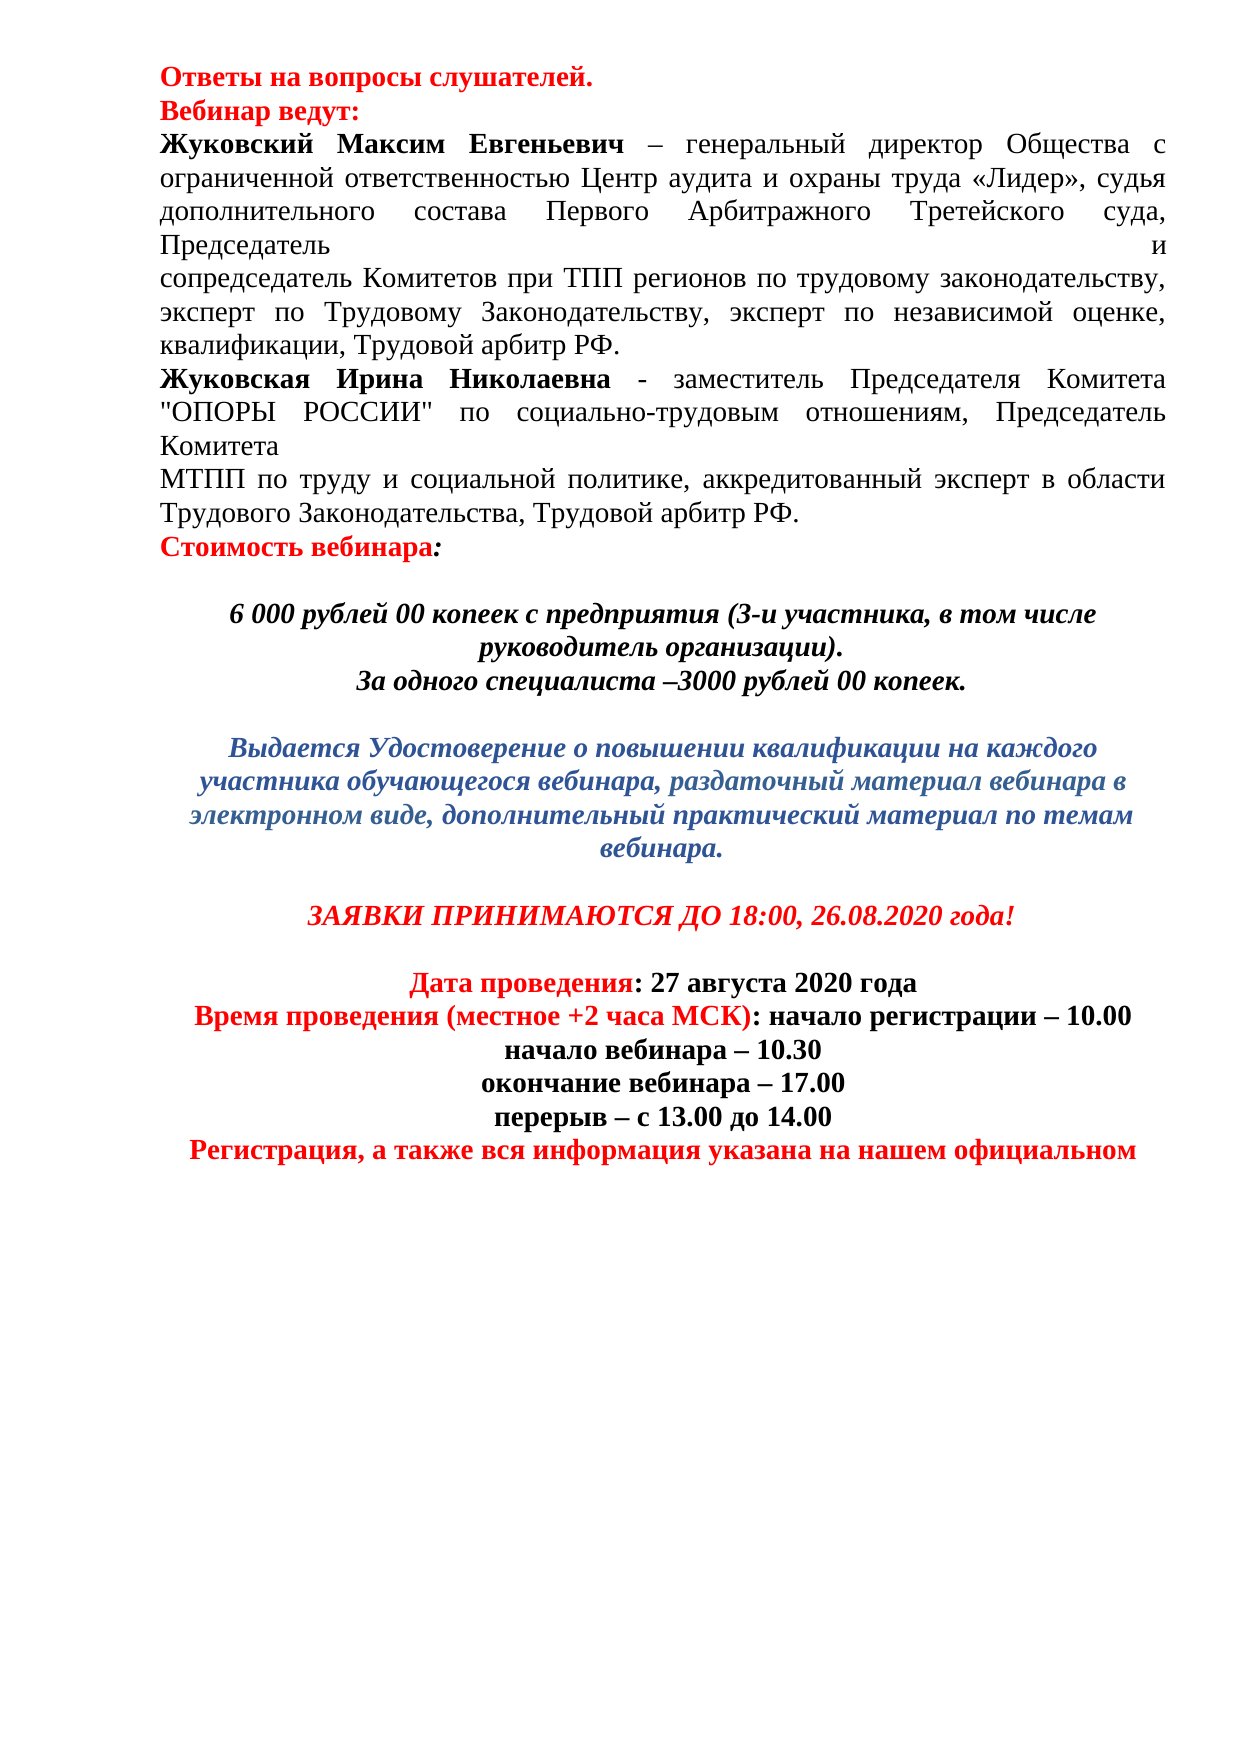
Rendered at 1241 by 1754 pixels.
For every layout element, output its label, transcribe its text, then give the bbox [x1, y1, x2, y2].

text ЗАЯВКИ ПРИНИМАЮТСЯ ДО 18:00, 26.08.2020 года! [159, 864, 1167, 931]
text Жуковская Ирина Николаевна - заместитель Председателя Комитета "ОПОРЫ РОССИИ" по социально-трудовым отношениям, Председатель Комитета МТПП по труду и социальной политике, аккредитованный эксперт в области Трудового Законодательства, Трудовой арбитр РФ. [159, 361, 1167, 529]
text 6 000 рублей 00 копеек с предприятия (3-и участника, в том числе руководитель организации). [159, 596, 1167, 663]
text Стоимость вебинара: [159, 529, 1167, 562]
text Выдается Удостоверение о повышении квалификации на каждого участника обучающегося вебинара, раздаточный материал вебинара в электронном виде, дополнительный практический материал по темам вебинара. [159, 730, 1167, 864]
text Вебинар ведут: [159, 93, 1167, 126]
text Ответы на вопросы слушателей. [159, 59, 1167, 93]
text Жуковский Максим Евгеньевич – генеральный директор Общества с ограниченной ответственностью Центр аудита и охраны труда «Лидер», судья дополнительного состава Первого Арбитражного Третейского суда, Председатель и сопредседатель Комитетов при ТПП регионов по трудовому законодательству, эксперт по Трудовому Законодательству, эксперт по независимой оценке, квалификации, Трудовой арбитр РФ. [159, 126, 1167, 361]
text Дата проведения: 27 августа 2020 года Время проведения (местное +2 часа МСК): начало регистрации – 10.00 начало вебинара – 10.30 окончание вебинара – 17.00 перерыв – с 13.00 до 14.00 Регистрация, а также вся информация указана на нашем официальном [159, 931, 1167, 1166]
text За одного специалиста –3000 рублей 00 копеек. [159, 663, 1167, 696]
